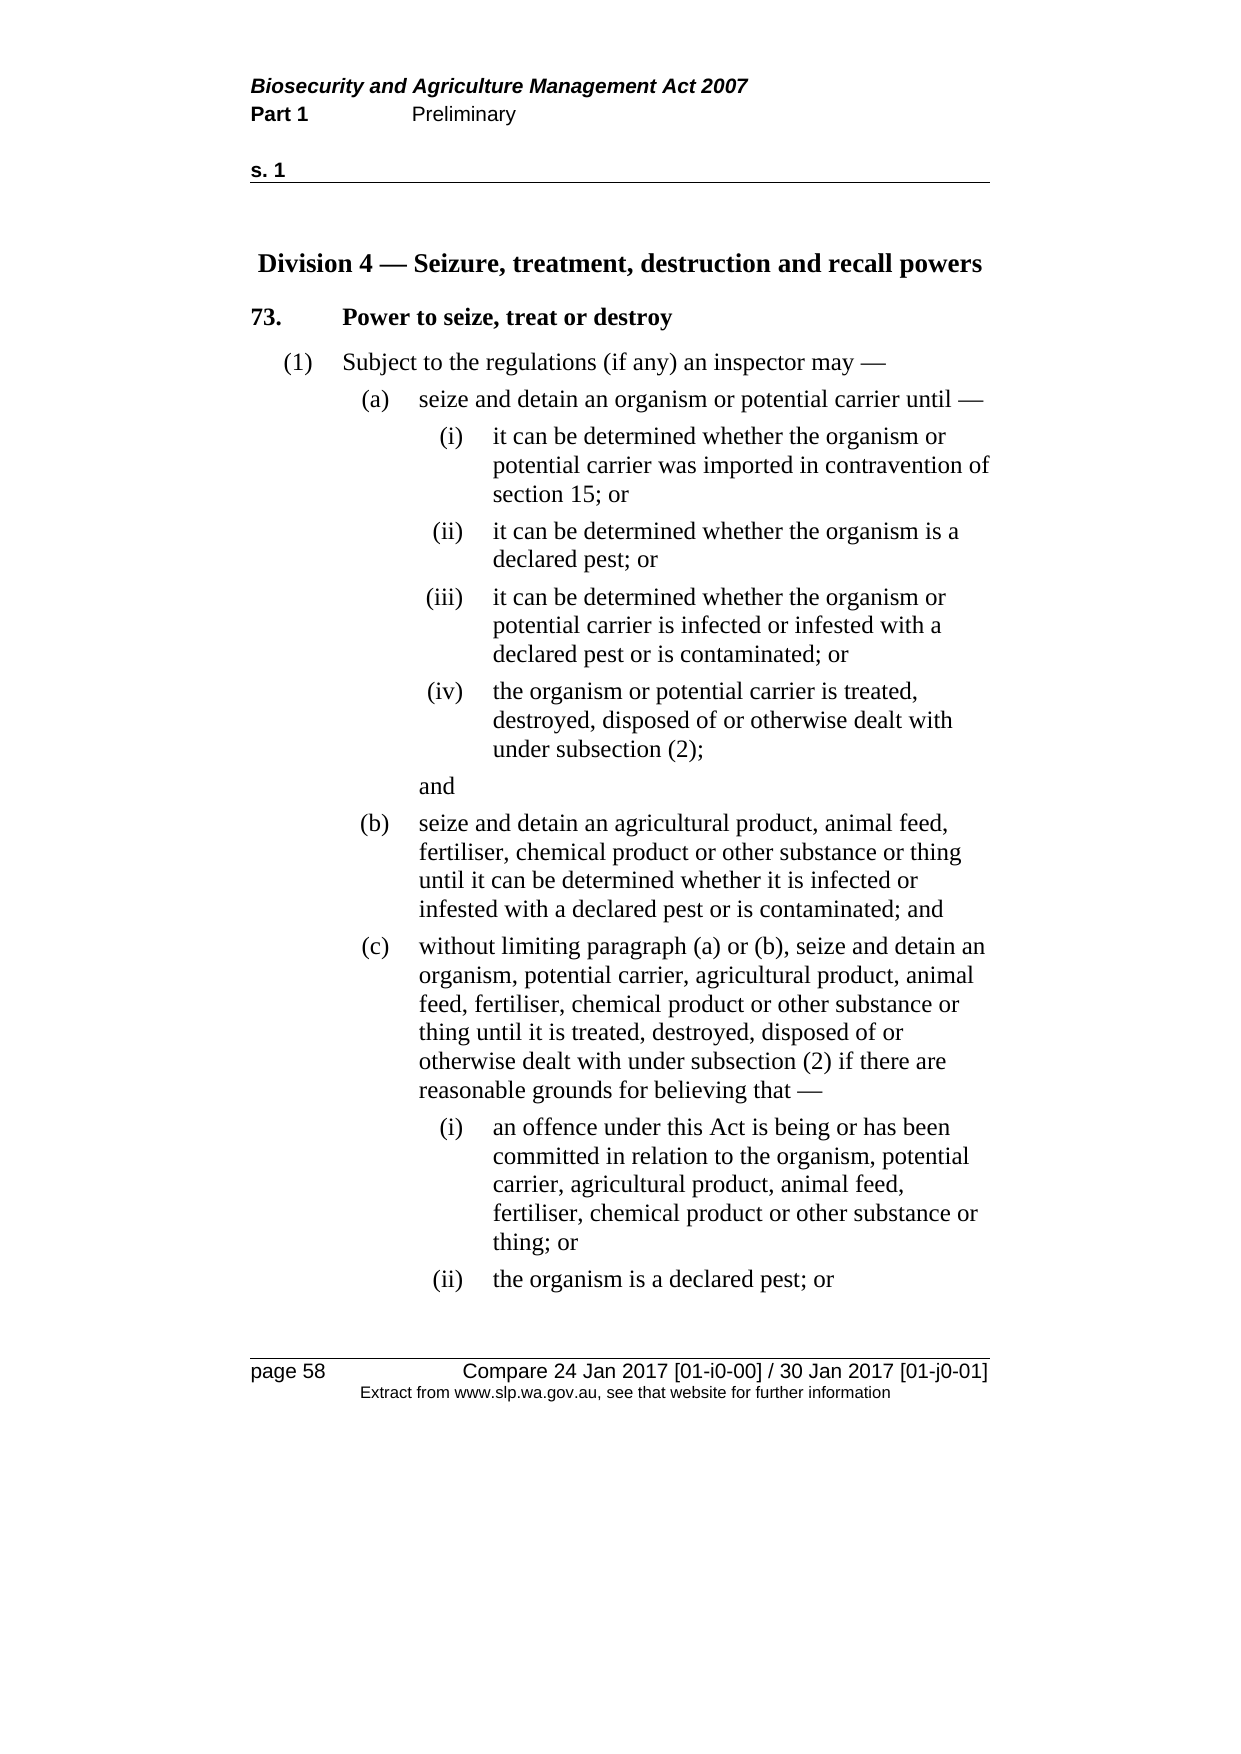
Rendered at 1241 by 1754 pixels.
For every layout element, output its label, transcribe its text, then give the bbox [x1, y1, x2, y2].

text (c) without limiting paragraph (a) or (b), seize and detain an organism, potential carrier, agricultural product, animal feed, fertiliser, chemical product or other substance or thing until it is treated, destroyed, disposed of or otherwise dealt with under subsection (2) if there are reasonable grounds for believing that — [250, 931, 990, 1104]
text (ii) it can be determined whether the organism is a declared pest; or [250, 516, 990, 573]
text (1) Subject to the regulations (if any) an inspector may — [250, 347, 990, 376]
text (i) it can be determined whether the organism or potential carrier was imported in contravention of section 15; or [250, 421, 990, 507]
text (iii) it can be determined whether the organism or potential carrier is infected or infested with a declared pest or is contaminated; or [250, 582, 990, 668]
text (i) an offence under this Act is being or has been committed in relation to the organism, potential carrier, agricultural product, animal feed, fertiliser, chemical product or other substance or thing; or [250, 1112, 990, 1256]
text (ii) the organism is a declared pest; or [250, 1264, 990, 1293]
text (a) seize and detain an organism or potential carrier until — [250, 384, 990, 413]
text and [250, 771, 990, 799]
text (b) seize and detain an agricultural product, animal feed, fertiliser, chemical product or other substance or thing until it can be determined whether it is infected or infested with a declared pest or is contaminated; and [250, 808, 990, 923]
text (iv) the organism or potential carrier is treated, destroyed, disposed of or otherwise dealt with under subsection (2); [250, 676, 990, 762]
subtitle Division 4 — Seizure, treatment, destruction and recall powers [250, 247, 990, 279]
subtitle 73. Power to seize, treat or destroy [250, 302, 990, 330]
